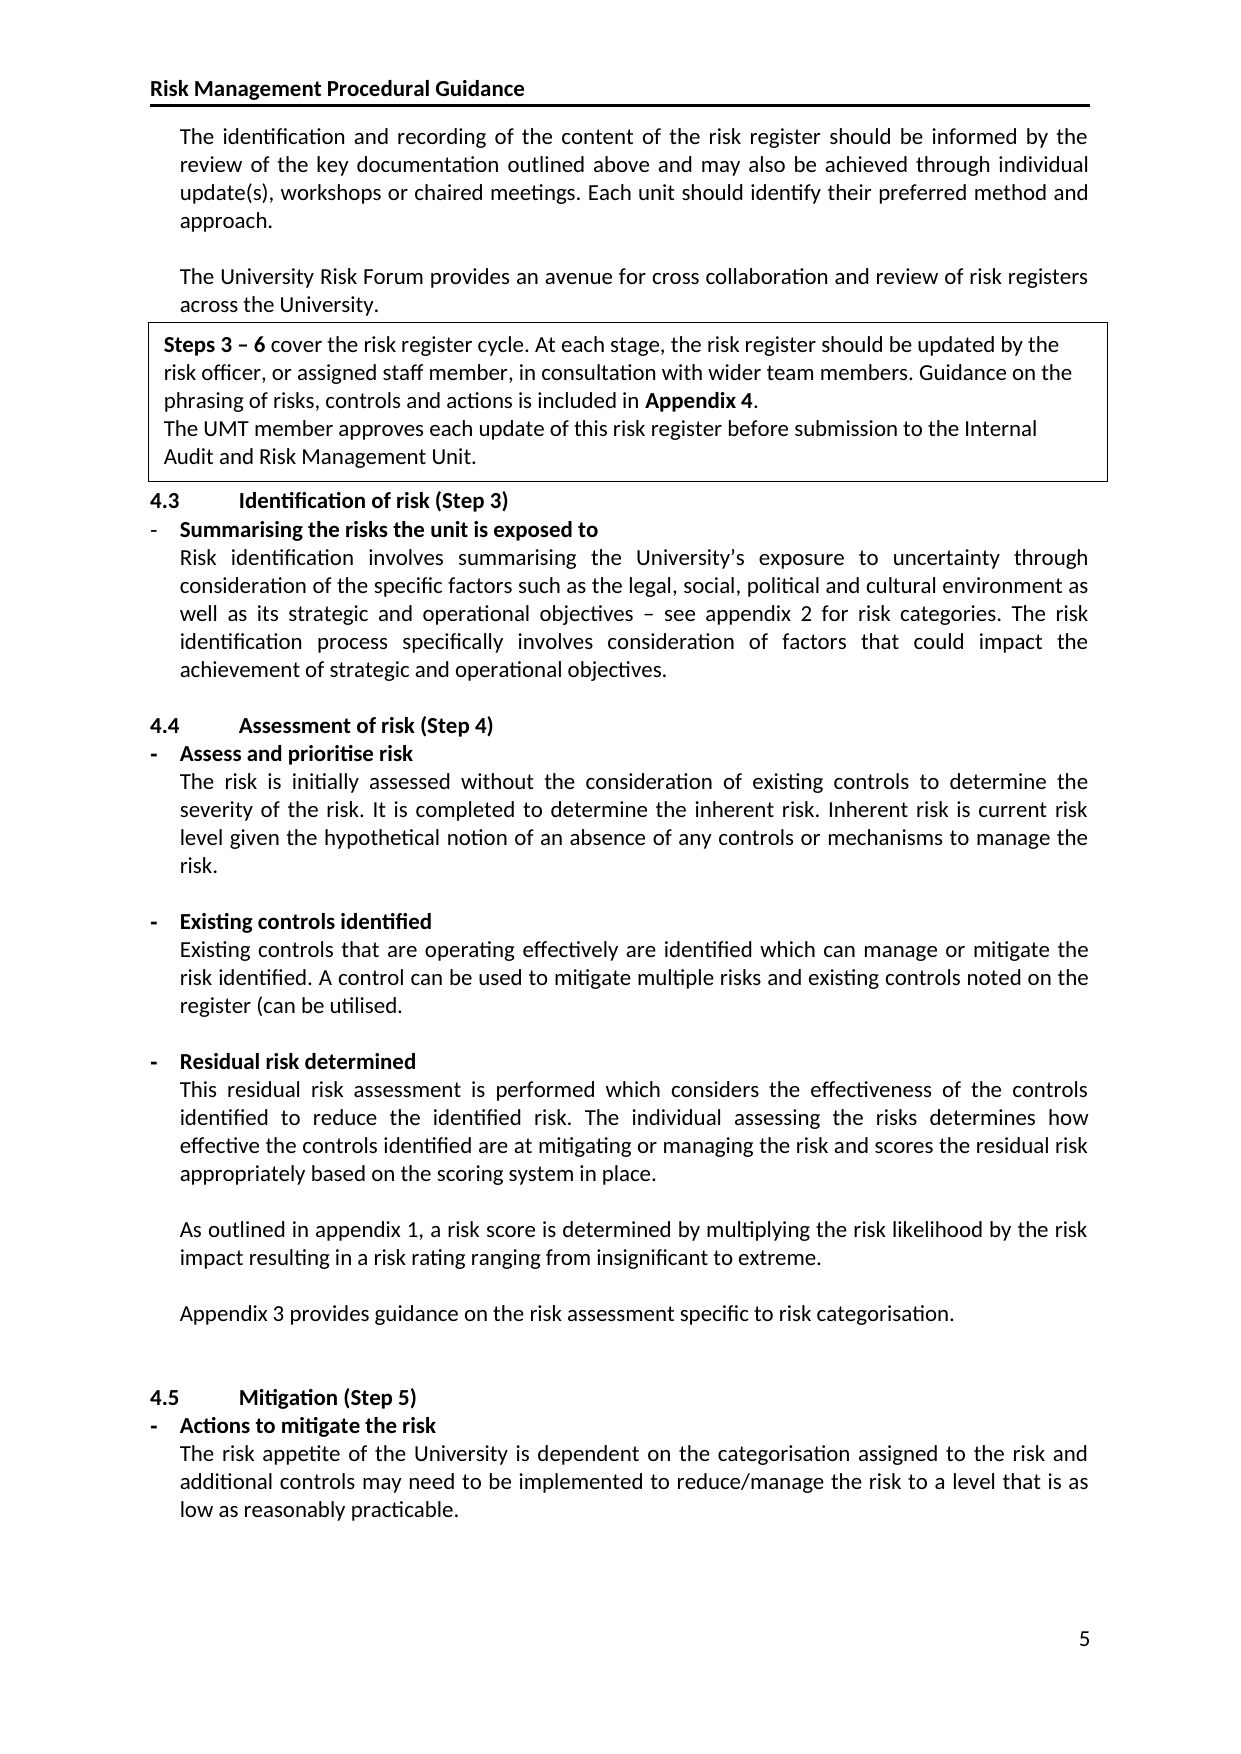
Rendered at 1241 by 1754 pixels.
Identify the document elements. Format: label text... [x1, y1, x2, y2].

list Assessment of risk (Step 4) [150, 711, 1090, 739]
list As outlined in appendix 1, a risk score is determined by multiplying the risk likelihood by the risk impact resulting in a risk rating ranging from insignificant to extreme. [179, 1215, 1090, 1271]
list Existing controls identified [150, 907, 1090, 935]
list Risk identification involves summarising the University’s exposure to uncertainty through consideration of the specific factors such as the legal, social, political and cultural environment as well as its strategic and operational objectives – see appendix 2 for risk categories. The risk identification process specifically involves consideration of factors that could impact the achievement of strategic and operational objectives. [179, 543, 1090, 683]
list Mitigation (Step 5) [150, 1383, 1090, 1411]
list Existing controls that are operating effectively are identified which can manage or mitigate the risk identified. A control can be used to mitigate multiple risks and existing controls noted on the register (can be utilised. [179, 935, 1090, 1019]
list Assess and prioritise risk [150, 739, 1090, 767]
list Identification of risk (Step 3) [150, 487, 1090, 515]
list The risk is initially assessed without the consideration of existing controls to determine the severity of the risk. It is completed to determine the inherent risk. Inherent risk is current risk level given the hypothetical notion of an absence of any controls or mechanisms to manage the risk. [179, 767, 1090, 879]
list Actions to mitigate the risk [150, 1411, 1090, 1439]
list Summarising the risks the unit is exposed to [150, 515, 1090, 543]
list Residual risk determined [150, 1047, 1090, 1075]
list The identification and recording of the content of the risk register should be informed by the review of the key documentation outlined above and may also be achieved through individual update(s), workshops or chaired meetings. Each unit should identify their preferred method and approach. [179, 122, 1090, 234]
list The University Risk Forum provides an avenue for cross collaboration and review of risk registers across the University. [179, 262, 1090, 318]
list This residual risk assessment is performed which considers the effectiveness of the controls identified to reduce the identified risk. The individual assessing the risks determines how effective the controls identified are at mitigating or managing the risk and scores the residual risk appropriately based on the scoring system in place. [179, 1075, 1090, 1187]
list The risk appetite of the University is dependent on the categorisation assigned to the risk and additional controls may need to be implemented to reduce/manage the risk to a level that is as low as reasonably practicable. [179, 1439, 1090, 1523]
list Appendix 3 provides guidance on the risk assessment specific to risk categorisation. [179, 1299, 1090, 1327]
